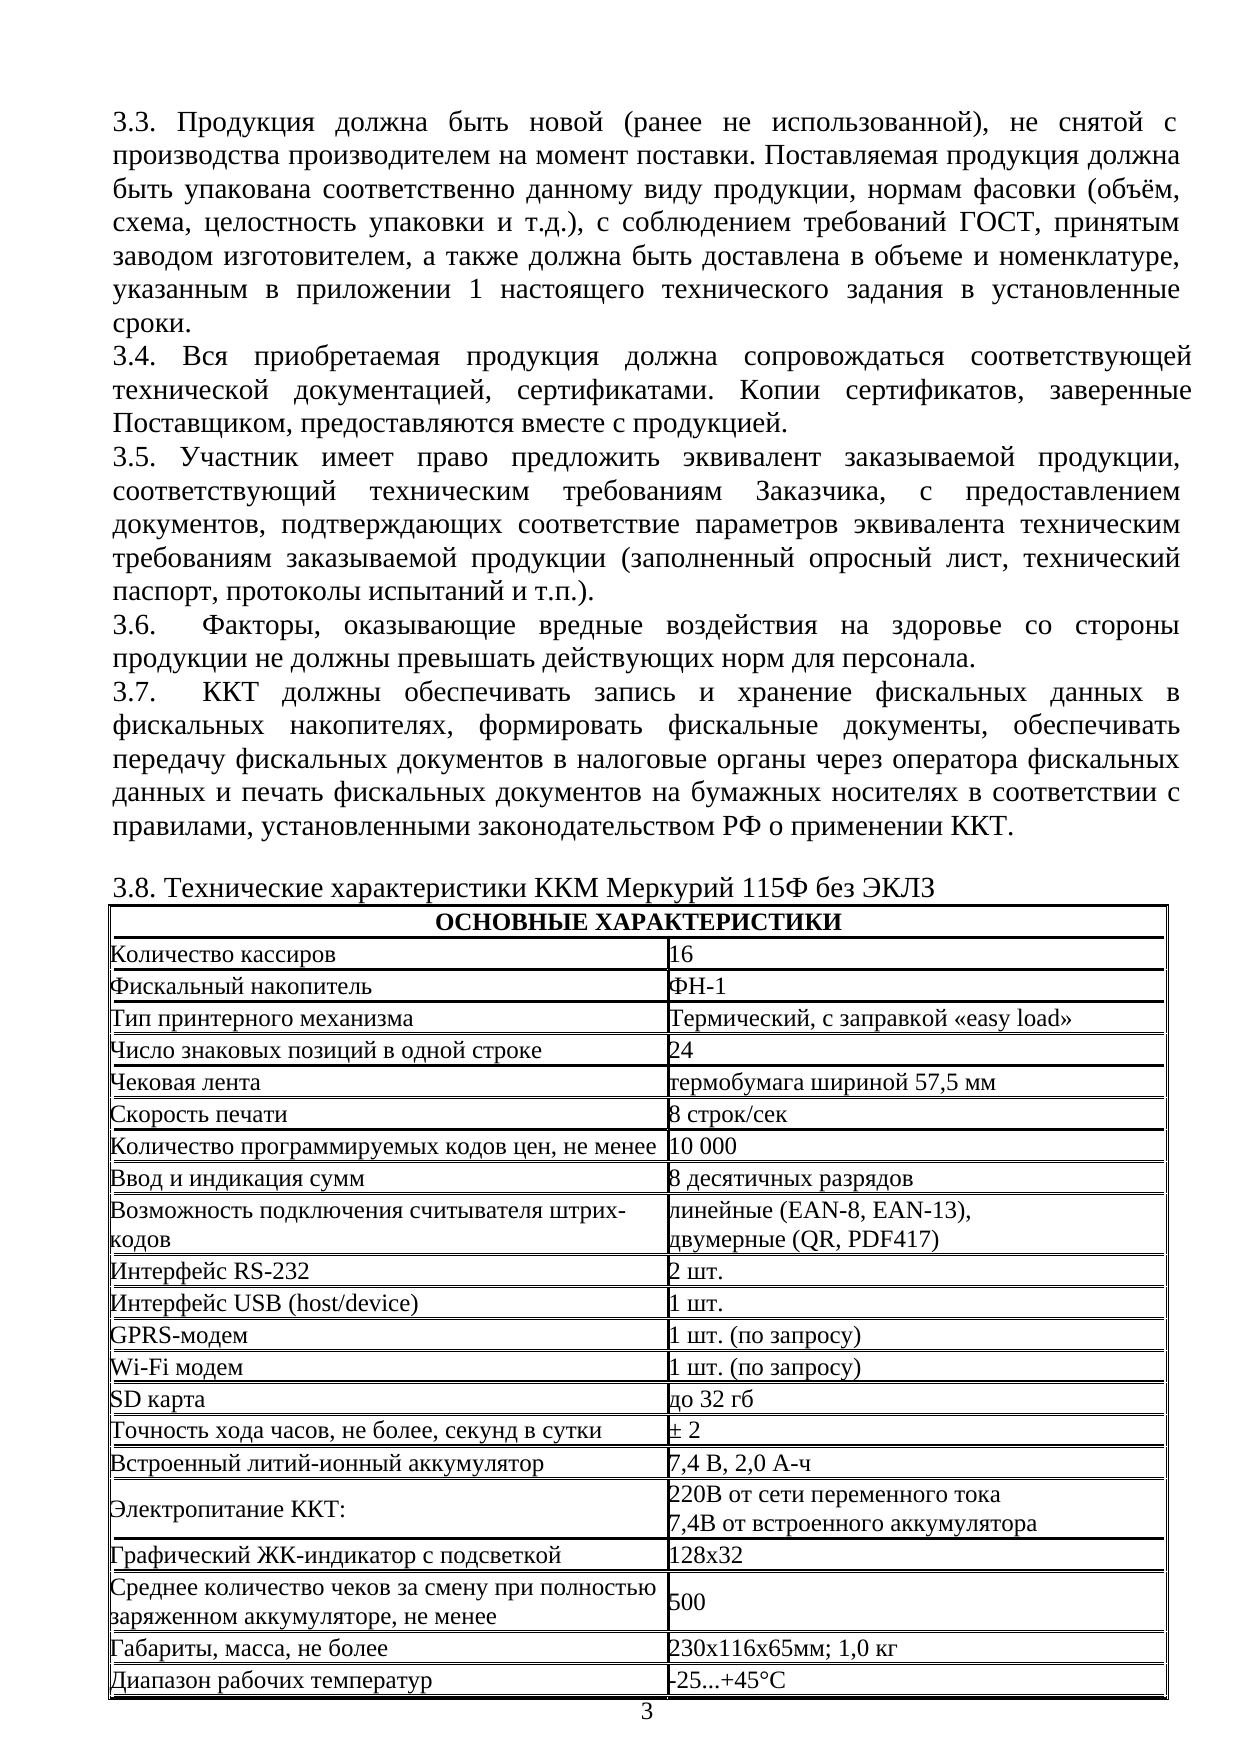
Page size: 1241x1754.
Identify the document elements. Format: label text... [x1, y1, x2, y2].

table_cell Фискальный накопитель [109, 968, 667, 1000]
table_cell линейные (EAN-8, ЕАN-13), двумерные (QR, PDF417) [668, 1192, 1167, 1252]
table_cell Количество программируемых кодов цен, не менее [109, 1128, 667, 1160]
table_header ОСНОВНЫЕ ХАРАКТЕРИСТИКИ [111, 907, 1166, 936]
table_cell термобумага шириной 57,5 мм [670, 1064, 1166, 1096]
table_cell 230х116х65мм; 1,0 кг [668, 1630, 1167, 1662]
table_cell Диапазон рабочих температур [109, 1662, 668, 1694]
table_cell 128х32 [670, 1537, 1166, 1569]
table_cell Термический, с заправкой «easy load» [670, 1000, 1166, 1032]
table_cell Чековая лента [111, 1064, 667, 1096]
table_cell Интерфейс USB (host/device) [111, 1285, 667, 1316]
table_cell Количество кассиров [111, 936, 667, 968]
title 3.4. Вся приобретаемая продукция должна сопровождаться соответствующей технической документацией, сертификатами. Копии сертификатов, заверенные Поставщиком, предоставляются вместе с продукцией. [112, 338, 1193, 439]
table_cell 1 шт. [670, 1285, 1166, 1316]
title 3.5. Участник имеет право предложить эквивалент заказываемой продукции, соответствующий техническим требованиям Заказчика, с предоставлением документов, подтверждающих соответствие параметров эквивалента техническим требованиям заказываемой продукции (заполненный опросный лист, технический паспорт, протоколы испытаний и т.п.). [112, 439, 1181, 607]
table_cell 2 шт. [670, 1253, 1166, 1284]
table_cell Ввод и индикация сумм [109, 1160, 668, 1192]
text 3.6. Факторы, оказывающие вредные воздействия на здоровье со стороны продукции не должны превышать действующих норм для персонала. [112, 607, 1181, 674]
text 3.7. ККТ должны обеспечивать запись и хранение фискальных данных в фискальных накопителях, формировать фискальные документы, обеспечивать передачу фискальных документов в налоговые органы через оператора фискальных данных и печать фискальных документов на бумажных носителях в соответствии с правилами, установленными законодательством РФ о применении ККТ. [112, 674, 1181, 842]
table_cell GPRS-модем [111, 1316, 667, 1348]
table_cell Скорость печати [109, 1096, 668, 1128]
title 3.8. Технические характеристики ККМ Меркурий 115Ф без ЭКЛЗ [112, 870, 1193, 904]
table_cell 1 шт. (по запросу) [670, 1316, 1166, 1348]
table_cell 10 000 [670, 1128, 1167, 1160]
table_cell Габариты, масса, не более [109, 1630, 668, 1662]
table_cell Возможность подключения считывателя штрих-кодов [109, 1192, 668, 1252]
table_cell 8 строк/сек [668, 1096, 1167, 1128]
table_cell Встроенный литий-ионный аккумулятор [111, 1444, 667, 1476]
table_cell Интерфейс RS-232 [111, 1253, 667, 1284]
table_cell 500 [670, 1569, 1166, 1630]
table_cell SD карта [111, 1380, 667, 1412]
table_cell 8 десятичных разрядов [668, 1160, 1167, 1192]
table_cell 7,4 В, 2,0 А-ч [670, 1444, 1166, 1476]
table_cell 220В от сети переменного тока 7,4В от встроенного аккумулятора [670, 1476, 1166, 1537]
table_cell Wi-Fi модем [111, 1349, 667, 1380]
table_cell 1 шт. (по запросу) [670, 1349, 1166, 1380]
table_cell Число знаковых позиций в одной строке [109, 1032, 668, 1064]
table_cell 24 [668, 1032, 1167, 1064]
table_cell ФН-1 [670, 968, 1167, 1000]
table_cell 16 [670, 936, 1166, 968]
table_cell Точность хода часов, не более, секунд в сутки [111, 1413, 667, 1444]
table_cell Электропитание ККТ: [111, 1476, 667, 1537]
table_cell Среднее количество чеков за смену при полностью заряженном аккумуляторе, не менее [111, 1569, 667, 1630]
title 3.3. Продукция должна быть новой (ранее не использованной), не снятой с производства производителем на момент поставки. Поставляемая продукция должна быть упакована соответственно данному виду продукции, нормам фасовки (объём, схема, целостность упаковки и т.д.), с соблюдением требований ГОСТ, принятым заводом изготовителем, а также должна быть доставлена в объеме и номенклатуре, указанным в приложении 1 настоящего технического задания в установленные сроки. [112, 104, 1181, 338]
table_cell Графический ЖК-индикатор с подсветкой [111, 1537, 667, 1569]
table_cell до 32 гб [670, 1380, 1166, 1412]
table_cell Тип принтерного механизма [111, 1000, 667, 1032]
table_cell ± 2 [670, 1413, 1166, 1444]
table_cell -25...+45°С [668, 1662, 1167, 1694]
